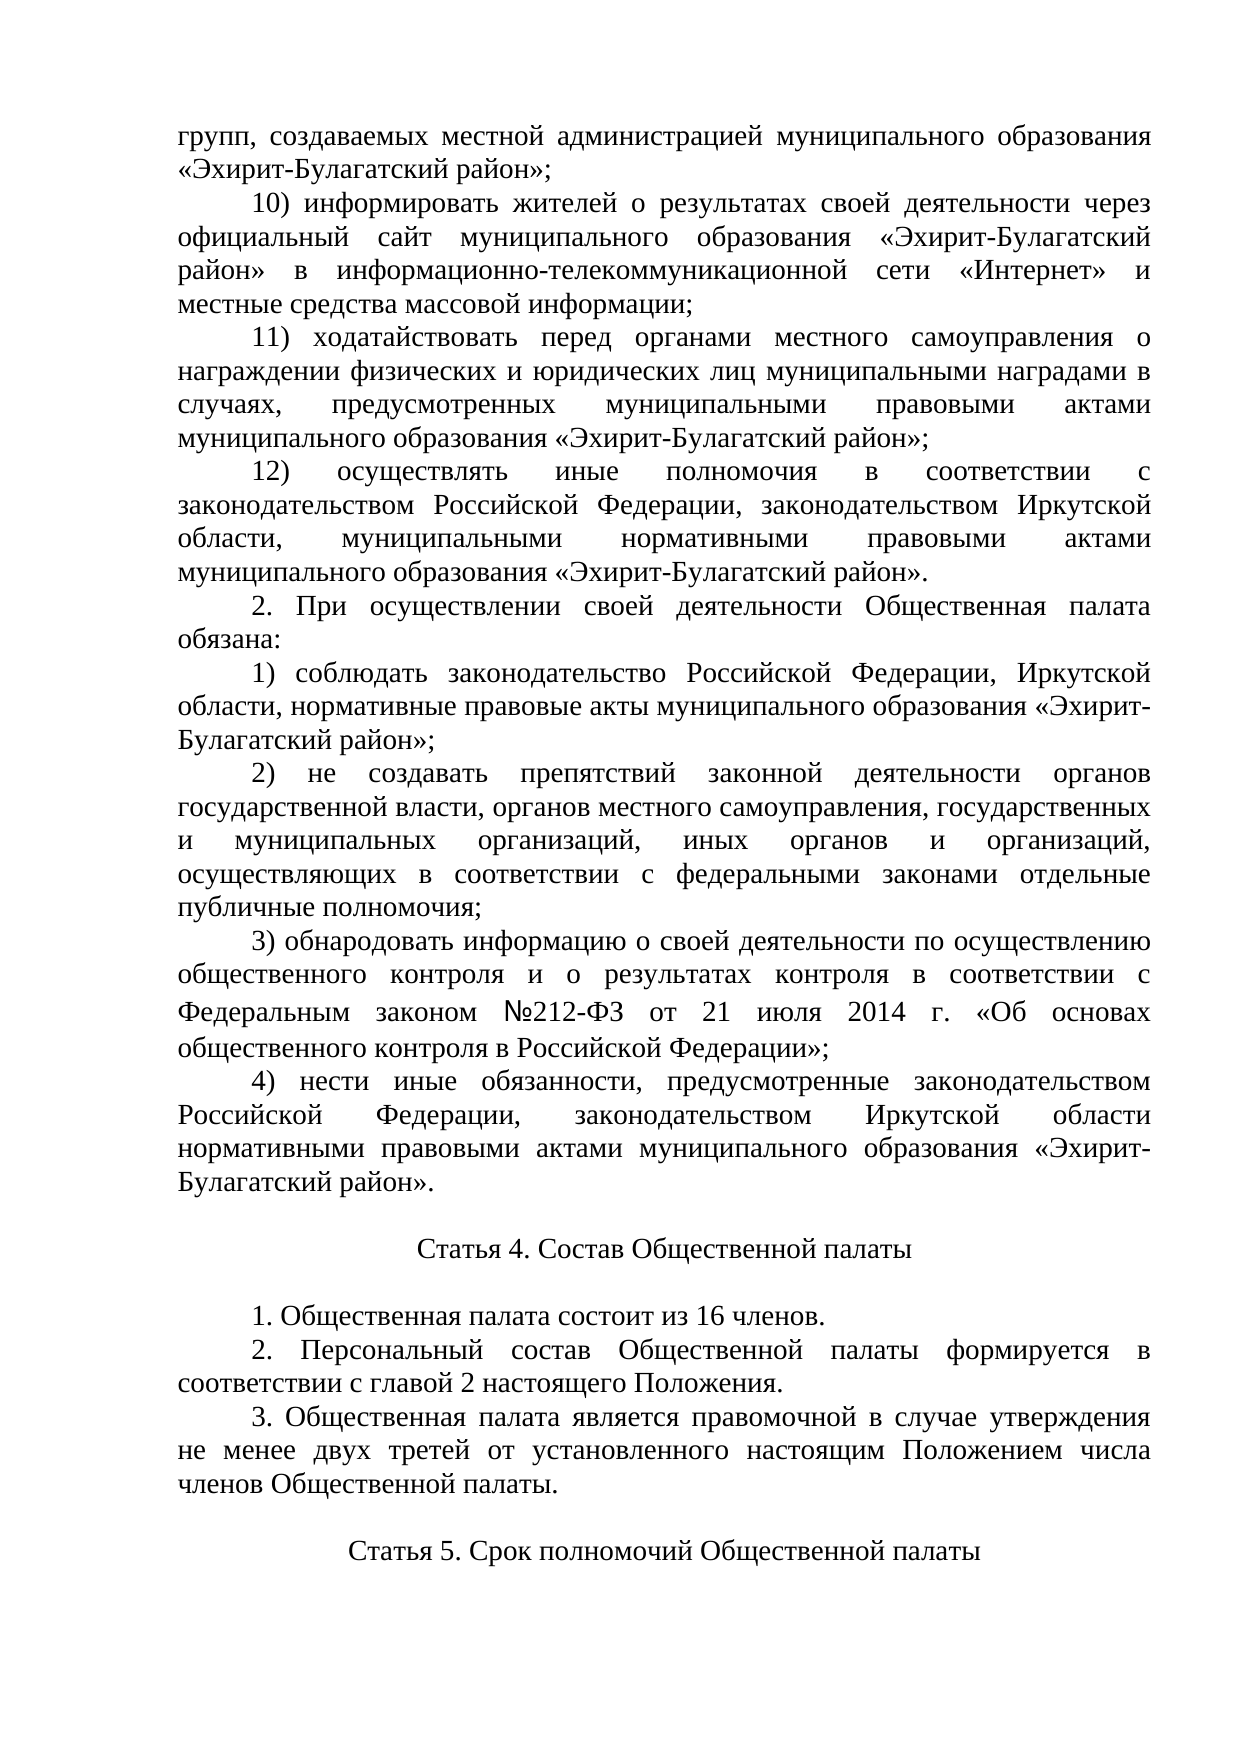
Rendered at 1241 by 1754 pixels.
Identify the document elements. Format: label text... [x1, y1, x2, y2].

text Статья 5. Срок полномочий Общественной палаты [177, 1533, 1152, 1567]
text 3) обнародовать информацию о своей деятельности по осуществлению общественного контроля и о результатах контроля в соответствии с Федеральным законом №212-ФЗ от 21 июля 2014 г. «Об основах общественного контроля в Российской Федерации»; [177, 923, 1152, 1063]
text 10) информировать жителей о результатах своей деятельности через официальный сайт муниципального образования «Эхирит-Булагатский район» в информационно-телекоммуникационной сети «Интернет» и местные средства массовой информации; [177, 185, 1152, 319]
text 12) осуществлять иные полномочия в соответствии с законодательством Российской Федерации, законодательством Иркутской области, муниципальными нормативными правовыми актами муниципального образования «Эхирит-Булагатский район». [177, 453, 1152, 588]
text 2. При осуществлении своей деятельности Общественная палата обязана: [177, 588, 1152, 655]
text 1. Общественная палата состоит из 16 членов. [177, 1298, 1152, 1332]
text 4) нести иные обязанности, предусмотренные законодательством Российской Федерации, законодательством Иркутской области нормативными правовыми актами муниципального образования «Эхирит-Булагатский район». [177, 1063, 1152, 1198]
text 1) соблюдать законодательство Российской Федерации, Иркутской области, нормативные правовые акты муниципального образования «Эхирит-Булагатский район»; [177, 655, 1152, 755]
text 11) ходатайствовать перед органами местного самоуправления о награждении физических и юридических лиц муниципальными наградами в случаях, предусмотренных муниципальными правовыми актами муниципального образования «Эхирит-Булагатский район»; [177, 319, 1152, 453]
text Статья 4. Состав Общественной палаты [177, 1231, 1152, 1265]
text 2) не создавать препятствий законной деятельности органов государственной власти, органов местного самоуправления, государственных и муниципальных организаций, иных органов и организаций, осуществляющих в соответствии с федеральными законами отдельные публичные полномочия; [177, 755, 1152, 923]
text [177, 118, 1152, 185]
text 2. Персональный состав Общественной палаты формируется в соответствии с главой 2 настоящего Положения. [177, 1332, 1152, 1399]
text 3. Общественная палата является правомочной в случае утверждения не менее двух третей от установленного настоящим Положением числа членов Общественной палаты. [177, 1399, 1152, 1499]
